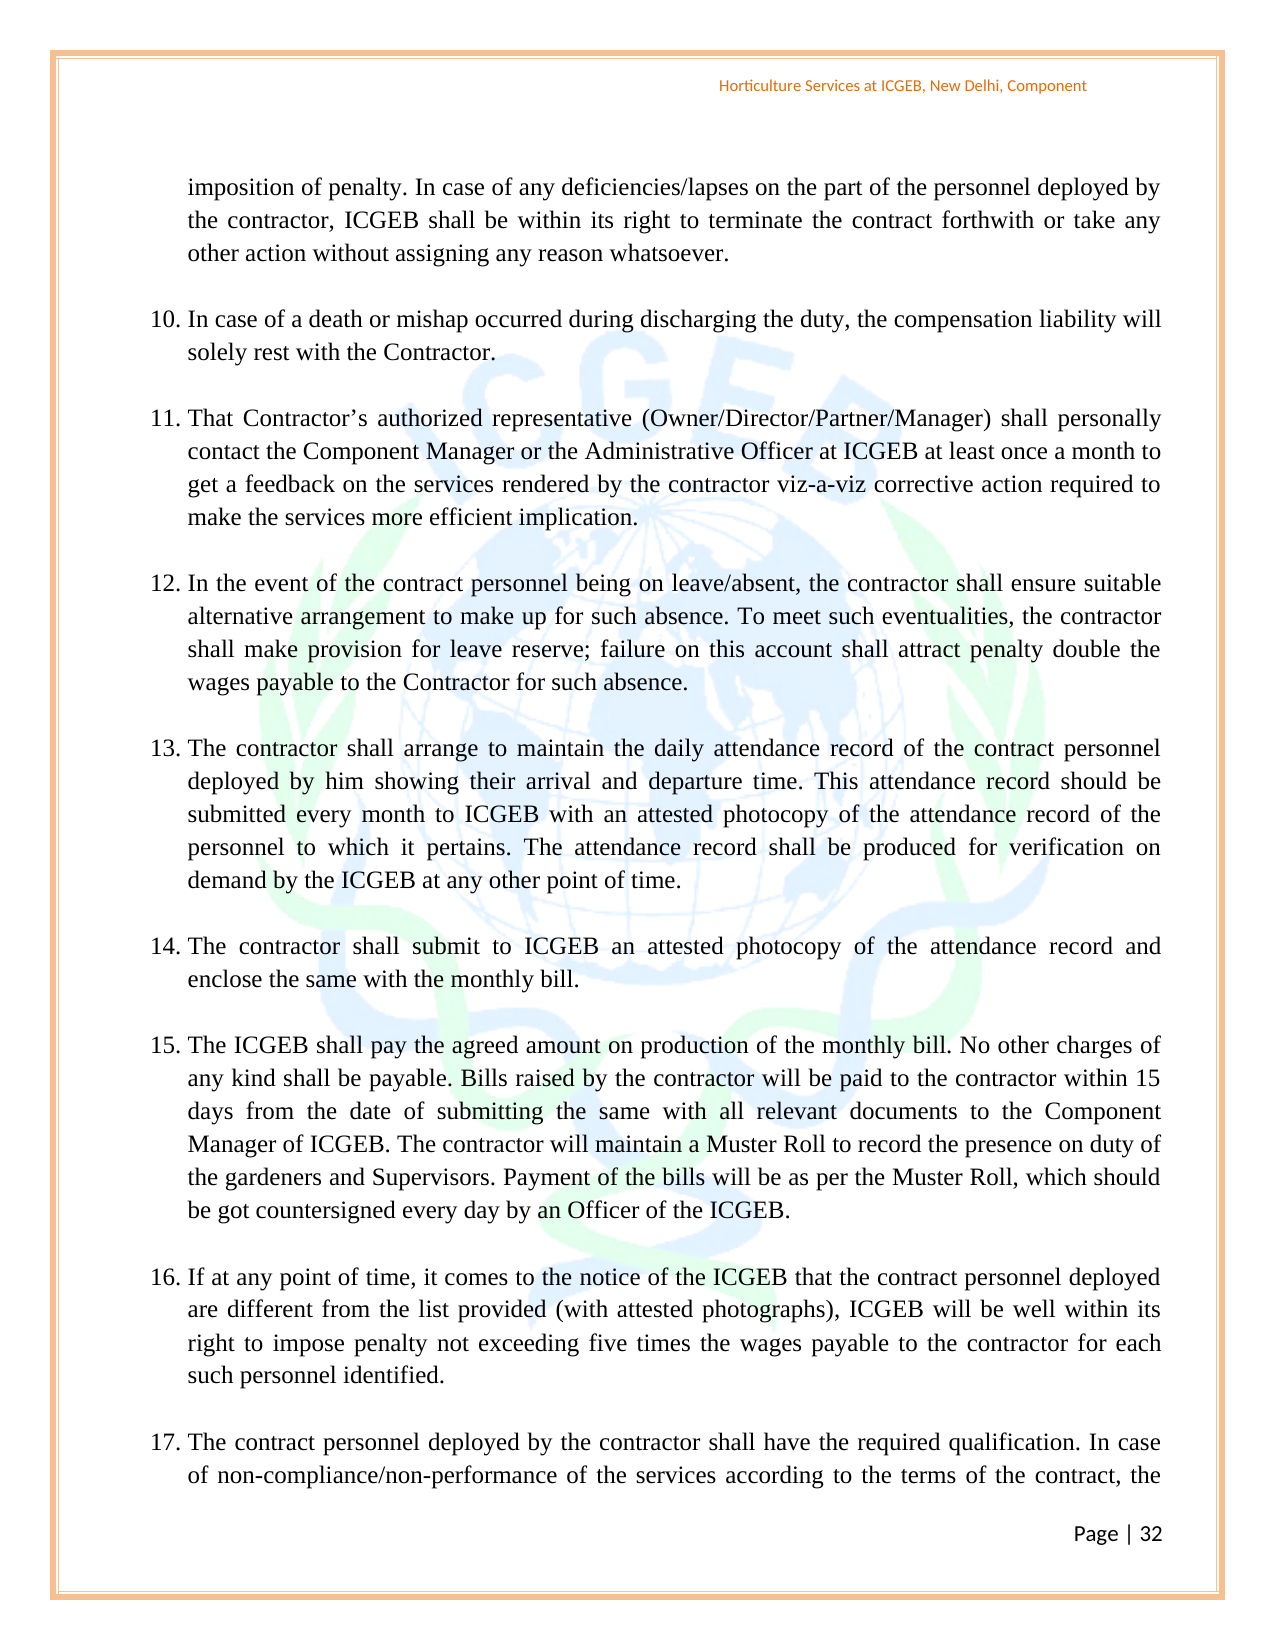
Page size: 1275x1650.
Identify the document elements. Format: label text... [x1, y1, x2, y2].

list In case of a death or mishap occurred during discharging the duty, the compensation liability will solely rest with the Contractor. [150, 304, 1162, 366]
list The contractor shall arrange to maintain the daily attendance record of the contract personnel deployed by him showing their arrival and departure time. This attendance record should be submitted every month to ICGEB with an attested photocopy of the attendance record of the personnel to which it pertains. The attendance record shall be produced for verification on demand by the ICGEB at any other point of time. [150, 733, 1162, 894]
list The ICGEB shall pay the agreed amount on production of the monthly bill. No other charges of any kind shall be payable. Bills raised by the contractor will be paid to the contractor within 15 days from the date of submitting the same with all relevant documents to the Component Manager of ICGEB. The contractor will maintain a Muster Roll to record the presence on duty of the gardeners and Supervisors. Payment of the bills will be as per the Muster Roll, which should be got countersigned every day by an Officer of the ICGEB. [150, 1030, 1162, 1224]
list That Contractor’s authorized representative (Owner/Director/Partner/Manager) shall personally contact the Component Manager or the Administrative Officer at ICGEB at least once a month to get a feedback on the services rendered by the contractor viz-a-viz corrective action required to make the services more efficient implication. [150, 403, 1162, 531]
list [150, 172, 1162, 267]
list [150, 1427, 1162, 1488]
list In the event of the contract personnel being on leave/absent, the contractor shall ensure suitable alternative arrangement to make up for such absence. To meet such eventualities, the contractor shall make provision for leave reserve; failure on this account shall attract penalty double the wages payable to the Contractor for such absence. [150, 568, 1162, 696]
list If at any point of time, it comes to the notice of the ICGEB that the contract personnel deployed are different from the list provided (with attested photographs), ICGEB will be well within its right to impose penalty not exceeding five times the wages payable to the contractor for each such personnel identified. [150, 1262, 1162, 1389]
list The contractor shall submit to ICGEB an attested photocopy of the attendance record and enclose the same with the monthly bill. [150, 931, 1162, 993]
